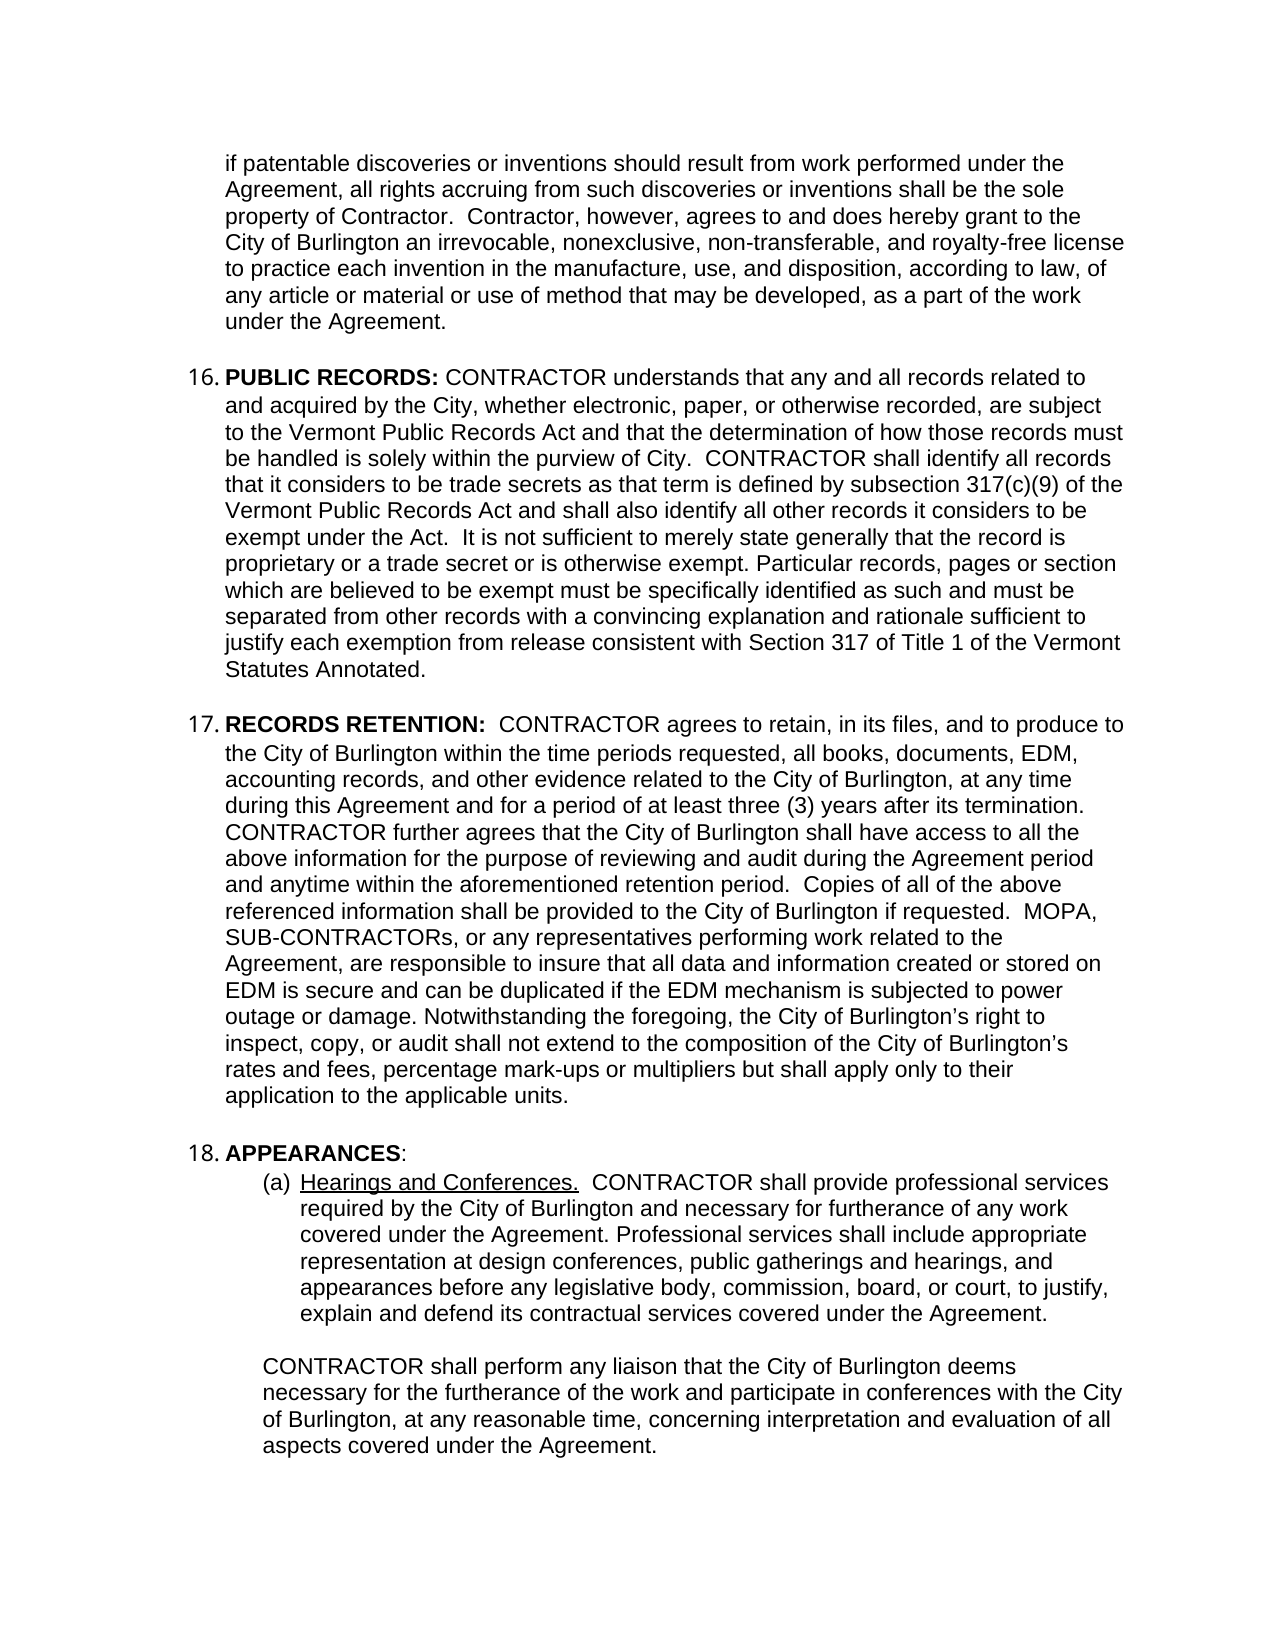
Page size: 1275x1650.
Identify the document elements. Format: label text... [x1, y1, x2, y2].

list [187, 150, 1125, 334]
list ReCORDS Retention: CONTRACTOR agrees to retain, in its files, and to produce to the City of Burlington within the time periods requested, all books, documents, EDM, accounting records, and other evidence related to the City of Burlington, at any time during this Agreement and for a period of at least three (3) years after its termination. CONTRACTOR further agrees that the City of Burlington shall have access to all the above information for the purpose of reviewing and audit during the Agreement period and anytime within the aforementioned retention period. Copies of all of the above referenced information shall be provided to the City of Burlington if requested. MOPA, SUB-CONTRACTORs, or any representatives performing work related to the Agreement, are responsible to insure that all data and information created or stored on EDM is secure and can be duplicated if the EDM mechanism is subjected to power outage or damage. Notwithstanding the foregoing, the City of Burlington’s right to inspect, copy, or audit shall not extend to the composition of the City of Burlington’s rates and fees, percentage mark-ups or multipliers but shall apply only to their application to the applicable units. [187, 708, 1125, 1108]
list Hearings and Conferences. CONTRACTOR shall provide professional services required by the City of Burlington and necessary for furtherance of any work covered under the Agreement. Professional services shall include appropriate representation at design conferences, public gatherings and hearings, and appearances before any legislative body, commission, board, or court, to justify, explain and defend its contractual services covered under the Agreement. [262, 1168, 1125, 1327]
list Public Records: CONTRACTOR understands that any and all records related to and acquired by the City, whether electronic, paper, or otherwise recorded, are subject to the Vermont Public Records Act and that the determination of how those records must be handled is solely within the purview of City. CONTRACTOR shall identify all records that it considers to be trade secrets as that term is defined by subsection 317(c)(9) of the Vermont Public Records Act and shall also identify all other records it considers to be exempt under the Act. It is not sufficient to merely state generally that the record is proprietary or a trade secret or is otherwise exempt. Particular records, pages or section which are believed to be exempt must be specifically identified as such and must be separated from other records with a convincing explanation and rationale sufficient to justify each exemption from release consistent with Section 317 of Title 1 of the Vermont Statutes Annotated. [187, 361, 1125, 682]
text CONTRACTOR shall perform any liaison that the City of Burlington deems necessary for the furtherance of the work and participate in conferences with the City of Burlington, at any reasonable time, concerning interpretation and evaluation of all aspects covered under the Agreement. [262, 1353, 1125, 1458]
list APPEARANCES: [187, 1137, 1144, 1168]
